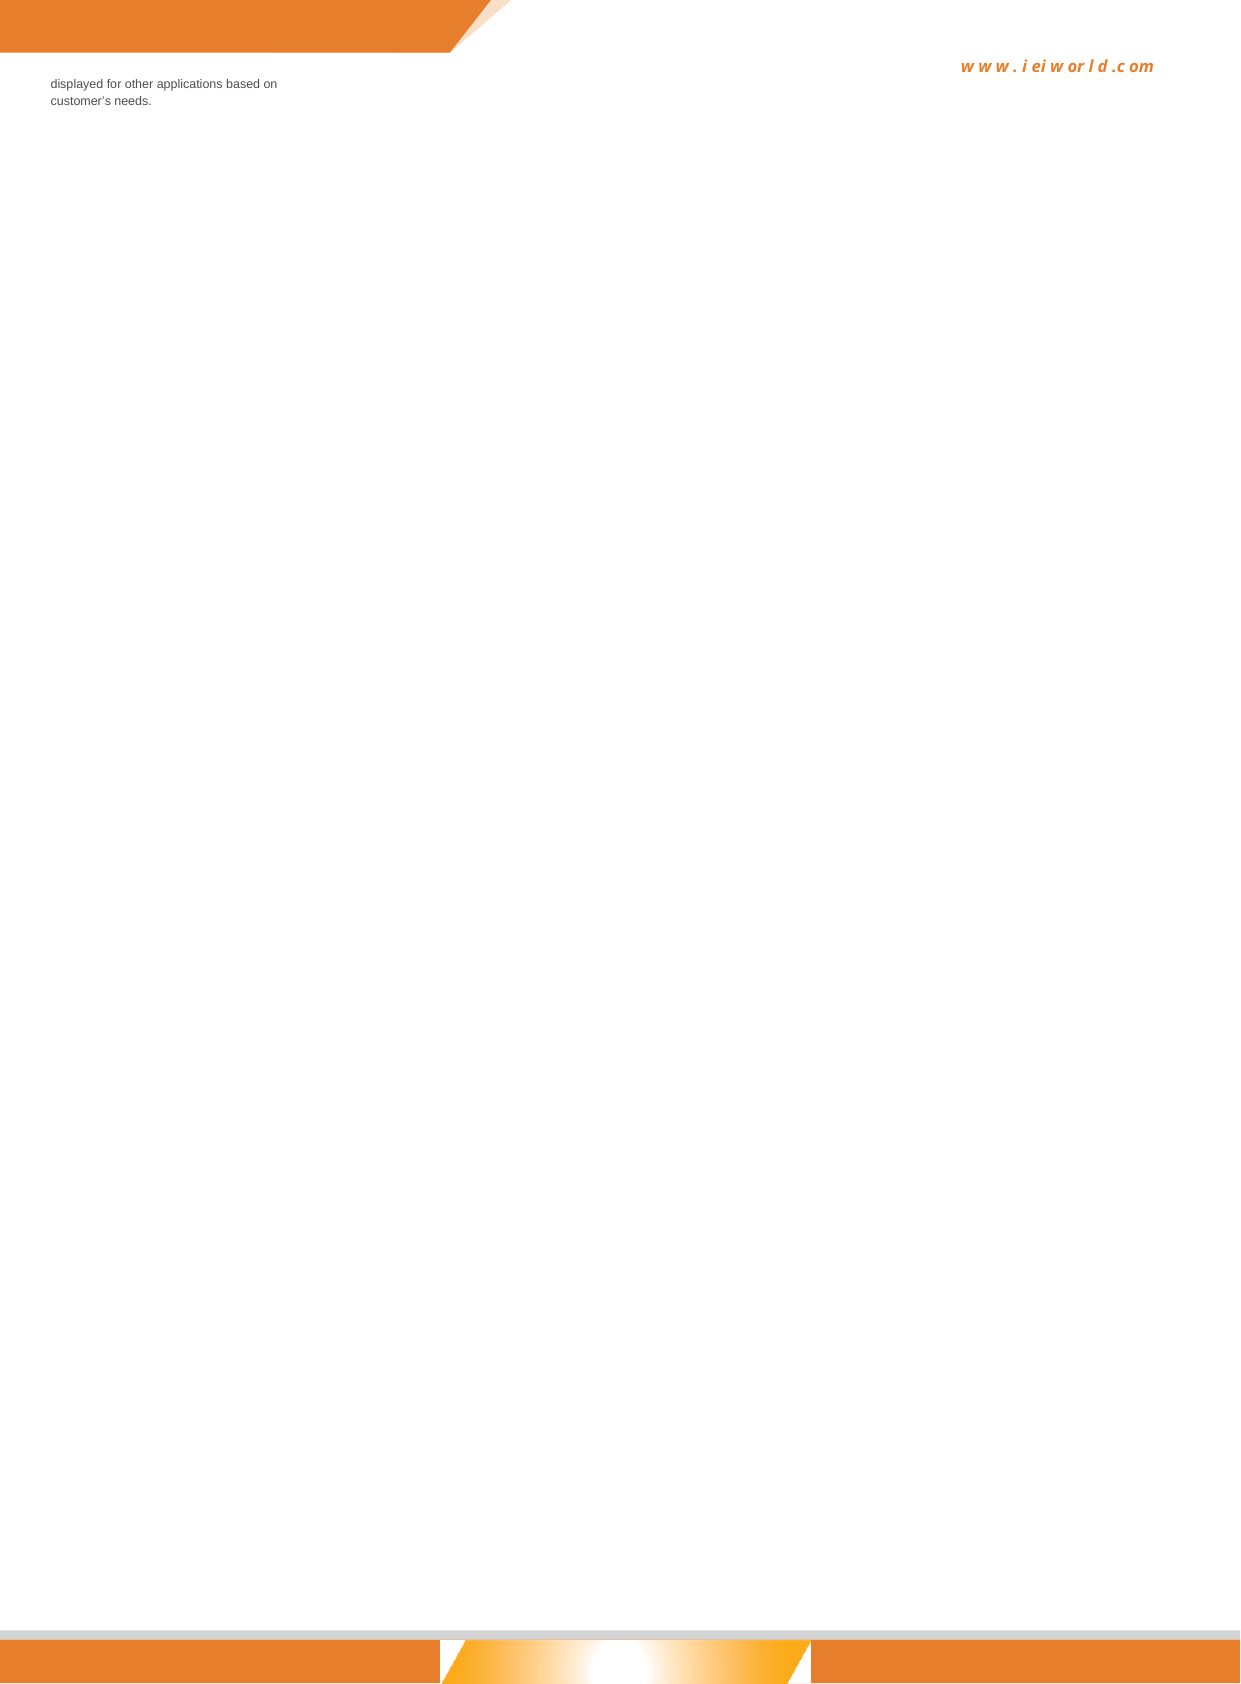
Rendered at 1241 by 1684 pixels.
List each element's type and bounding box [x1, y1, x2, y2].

picture [440, 1639, 811, 1684]
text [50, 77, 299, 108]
